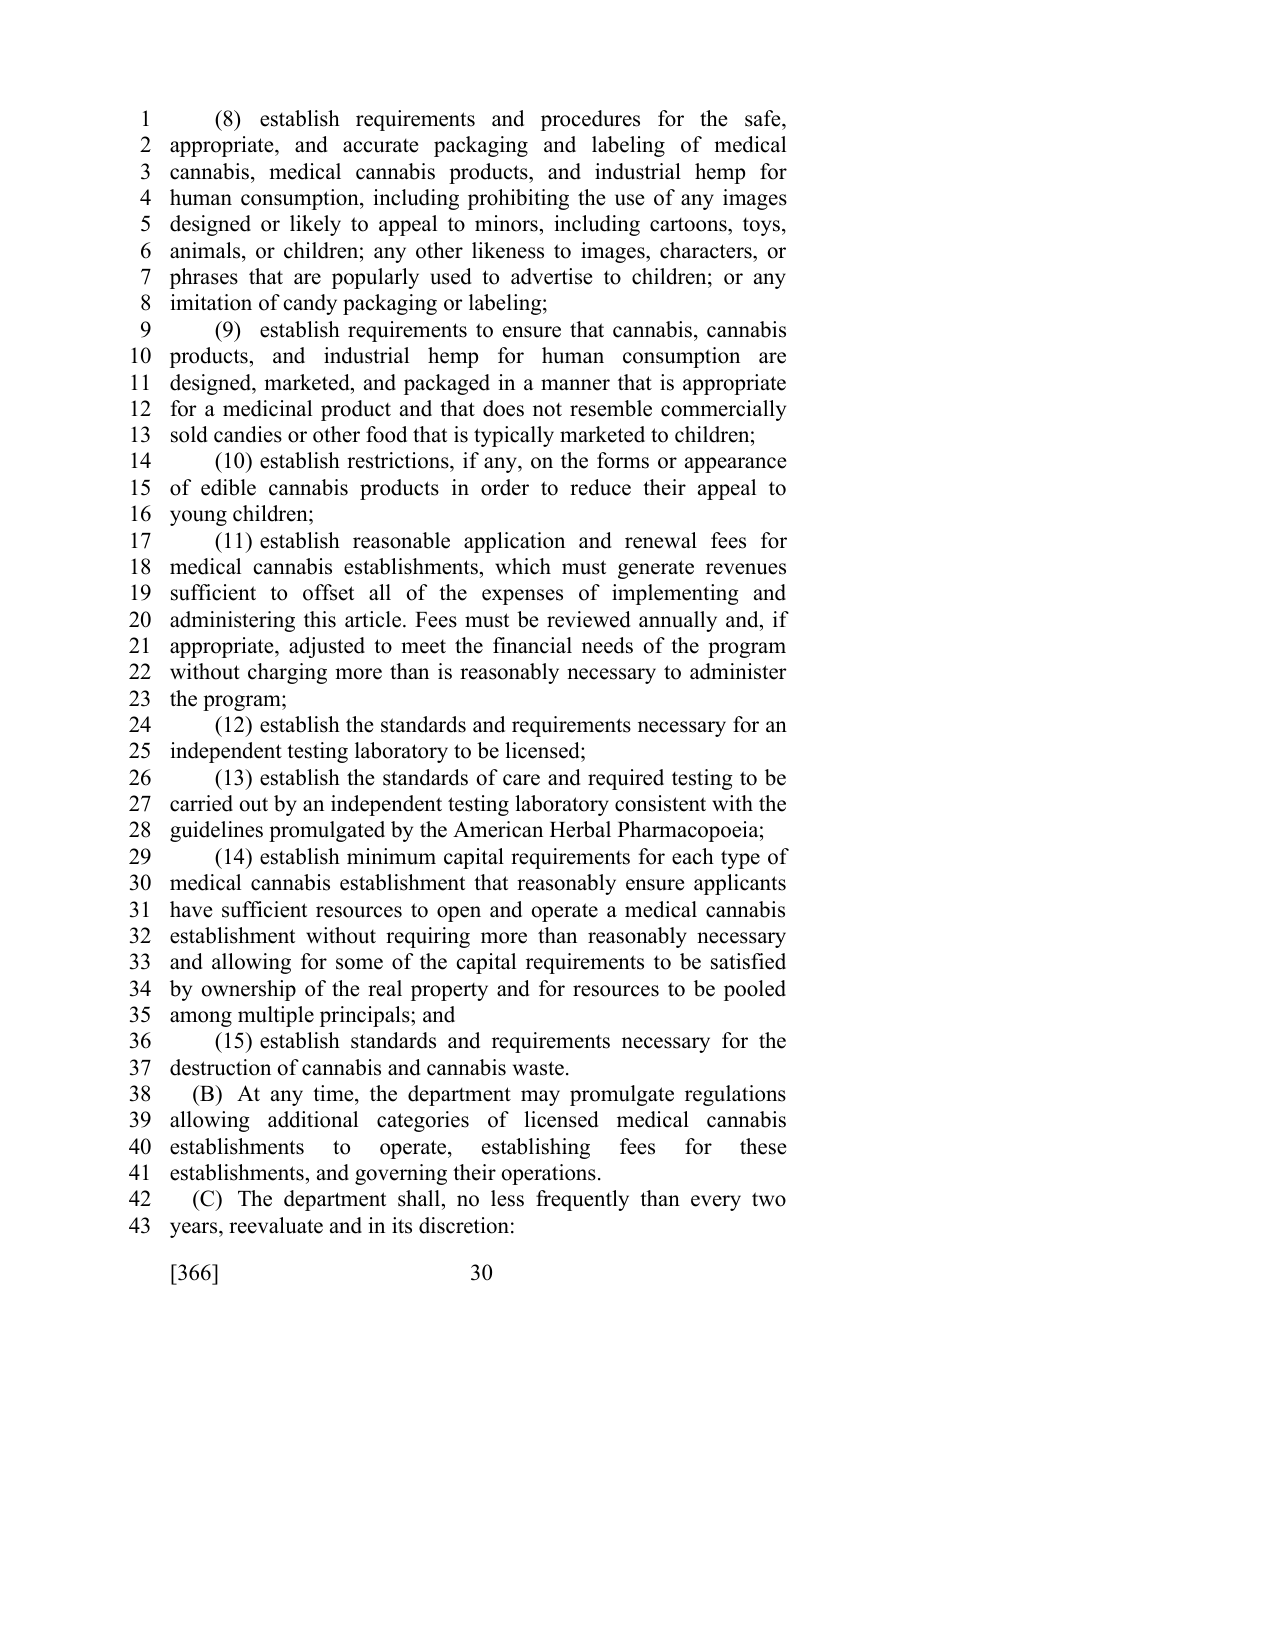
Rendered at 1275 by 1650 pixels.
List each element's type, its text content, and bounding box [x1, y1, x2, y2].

text (14) establish minimum capital requirements for each type of medical cannabis establishment that reasonably ensure applicants have sufficient resources to open and operate a medical cannabis establishment without requiring more than reasonably necessary and allowing for some of the capital requirements to be satisfied by ownership of the real property and for resources to be pooled among multiple principals; and [169, 843, 787, 1027]
text (12) establish the standards and requirements necessary for an independent testing laboratory to be licensed; [169, 711, 787, 764]
text (13) establish the standards of care and required testing to be carried out by an independent testing laboratory consistent with the guidelines promulgated by the American Herbal Pharmacopoeia; [169, 764, 787, 843]
text (C) The department shall, no less frequently than every two years, reevaluate and in its discretion: [169, 1186, 787, 1238]
text (10) establish restrictions, if any, on the forms or appearance of edible cannabis products in order to reduce their appeal to young children; [169, 448, 787, 527]
text (9) establish requirements to ensure that cannabis, cannabis products, and industrial hemp for human consumption are designed, marketed, and packaged in a manner that is appropriate for a medicinal product and that does not resemble commercially sold candies or other food that is typically marketed to children; [169, 316, 787, 448]
text (11) establish reasonable application and renewal fees for medical cannabis establishments, which must generate revenues sufficient to offset all of the expenses of implementing and administering this article. Fees must be reviewed annually and, if appropriate, adjusted to meet the financial needs of the program without charging more than is reasonably necessary to administer the program; [169, 527, 787, 711]
text (15) establish standards and requirements necessary for the destruction of cannabis and cannabis waste. [169, 1027, 787, 1080]
text (8) establish requirements and procedures for the safe, appropriate, and accurate packaging and labeling of medical cannabis, medical cannabis products, and industrial hemp for human consumption, including prohibiting the use of any images designed or likely to appeal to minors, including cartoons, toys, animals, or children; any other likeness to images, characters, or phrases that are popularly used to advertise to children; or any imitation of candy packaging or labeling; [169, 105, 787, 316]
text (B) At any time, the department may promulgate regulations allowing additional categories of licensed medical cannabis establishments to operate, establishing fees for these establishments, and governing their operations. [169, 1080, 787, 1186]
